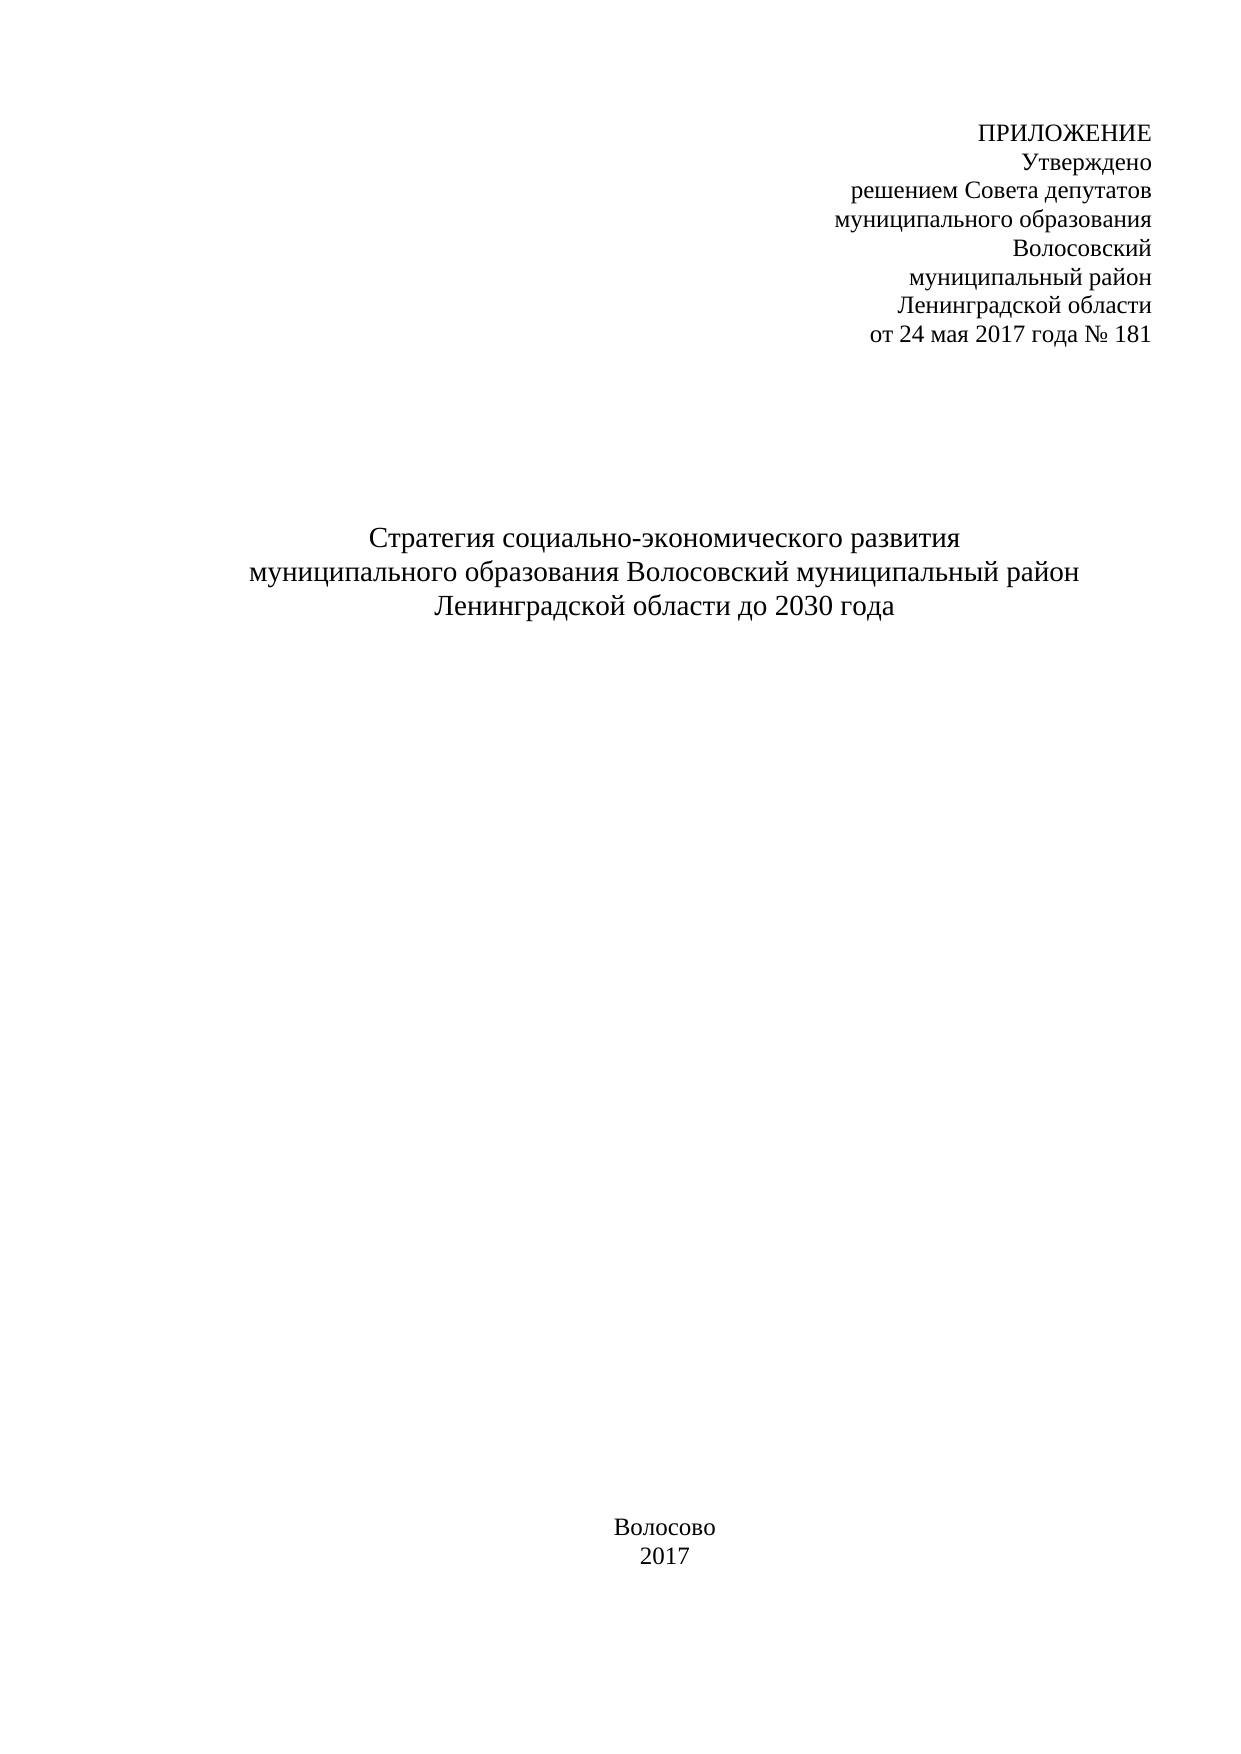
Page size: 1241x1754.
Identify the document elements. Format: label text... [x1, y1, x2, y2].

text Волосовский [753, 233, 1152, 262]
text 2017 [177, 1541, 1152, 1570]
text ПРИЛОЖЕНИЕ [753, 118, 1152, 147]
text Ленинградской области до 2030 года [177, 588, 1152, 621]
text муниципального образования [753, 204, 1152, 233]
text Ленинградской области [753, 291, 1152, 319]
text от 24 мая 2017 года № 181 [753, 319, 1152, 348]
text Утверждено [753, 147, 1152, 176]
text муниципальный район [753, 262, 1152, 291]
text муниципального образования Волосовский муниципальный район [177, 554, 1152, 588]
text решением Совета депутатов [753, 176, 1152, 204]
text Волосово [177, 1512, 1152, 1541]
text Стратегия социально-экономического развития [177, 521, 1152, 554]
